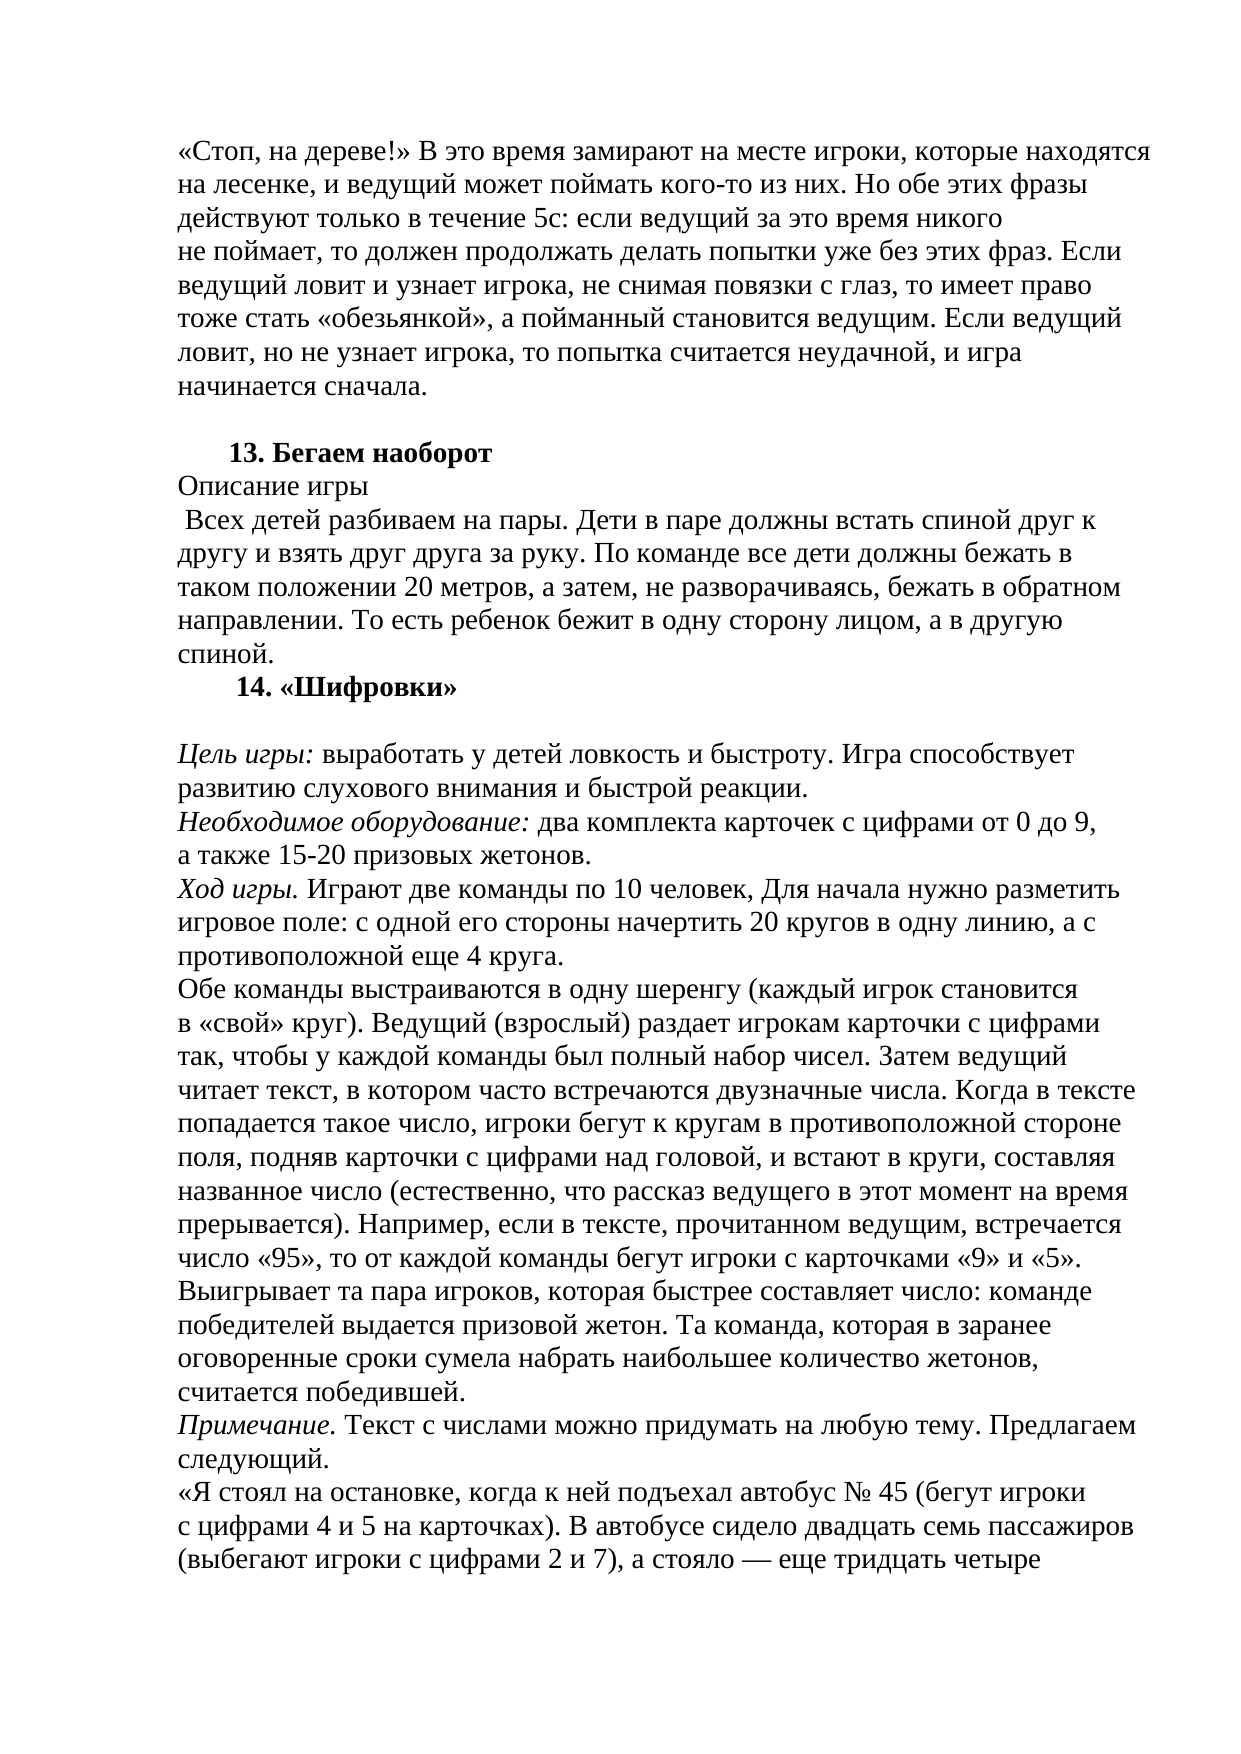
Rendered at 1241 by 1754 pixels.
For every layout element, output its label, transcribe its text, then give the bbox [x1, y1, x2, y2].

text Цель игры: выработать у детей ловкость и быстроту. Игра способствует развитию слухового внимания и быстрой реакции. [177, 737, 1152, 804]
text Обе команды выстраиваются в одну шеренгу (каждый игрок становится в «свой» круг). Ведущий (взрослый) раздает игрокам карточки с цифрами так, чтобы у каждой команды был полный набор чисел. Затем ведущий читает текст, в котором часто встречаются двузначные числа. Когда в тексте попадается такое число, игроки бегут к кругам в противоположной стороне поля, подняв карточки с цифрами над головой, и встают в круги, составляя названное число (естественно, что рассказ ведущего в этот момент на время прерывается). Например, если в тексте, прочитанном ведущим, встречается число «95», то от каждой команды бегут игроки с карточками «9» и «5». Выигрывает та пара игроков, которая быстрее составляет число: команде победителей выдается призовой жетон. Та команда, которая в заранее оговоренные сроки сумела набрать наибольшее количество жетонов, считается победившей. [177, 971, 1152, 1407]
text Ход игры. Играют две команды по 10 человек, Для начала нужно разметить игровое поле: с одной его стороны начертить 20 кругов в одну линию, а с противоположной еще 4 круга. [177, 871, 1152, 971]
text 13. Бегаем наоборот [177, 435, 1152, 468]
text 14. «Шифровки» [177, 669, 1152, 703]
text Необходимое оборудование: два комплекта карточек с цифрами от 0 до 9, а также 15-20 призовых жетонов. [177, 804, 1152, 871]
text Примечание. Текст с числами можно придумать на любую тему. Предлагаем следующий. [177, 1407, 1152, 1474]
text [177, 1474, 1152, 1575]
text Всех детей разбиваем на пары. Дети в паре должны встать спиной друг к другу и взять друг друга за руку. По команде все дети должны бежать в таком положении 20 метров, а затем, не разворачиваясь, бежать в обратном направлении. То есть ребенок бежит в одну сторону лицом, а в другую спиной. [177, 502, 1152, 669]
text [177, 133, 1152, 401]
text Описание игры [177, 468, 1152, 502]
